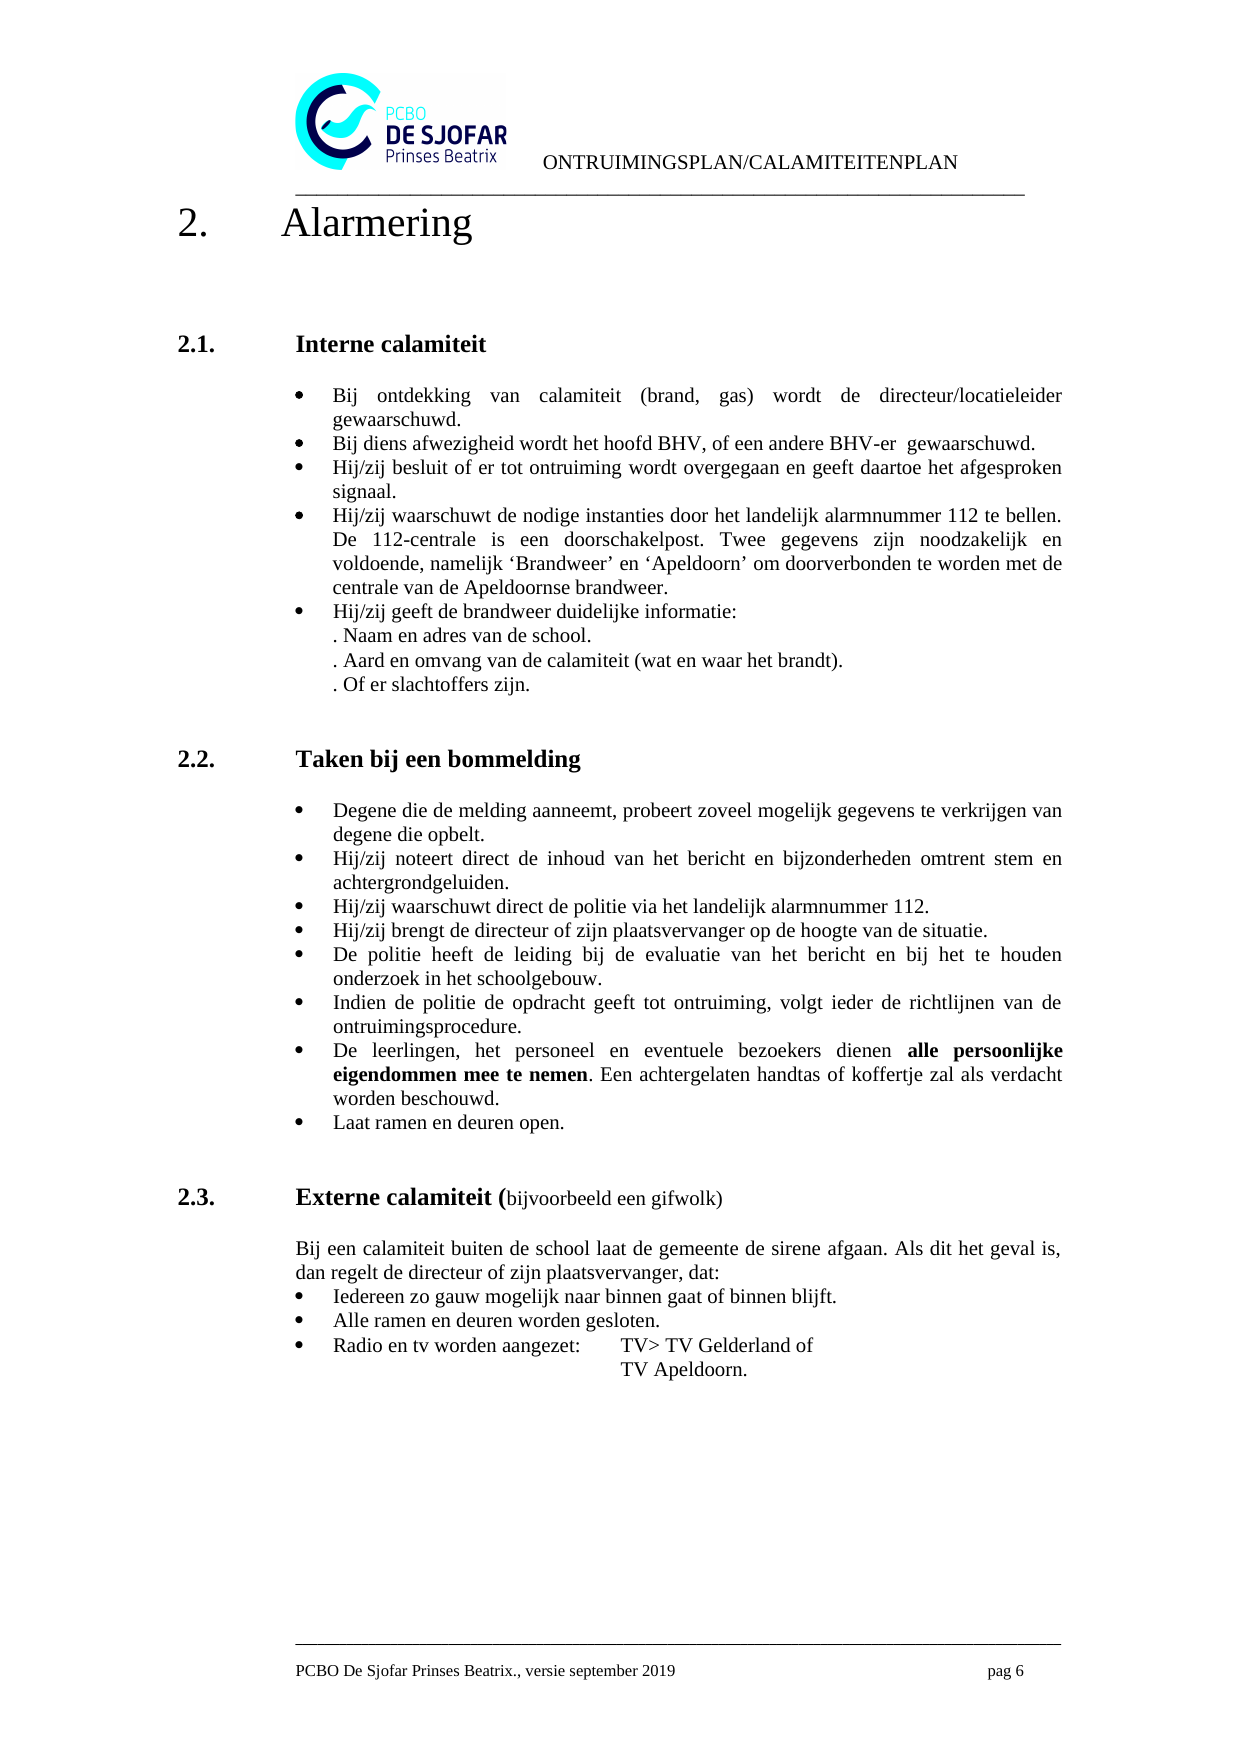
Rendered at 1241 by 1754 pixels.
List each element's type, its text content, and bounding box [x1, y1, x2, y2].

text . Of er slachtoffers zijn. [332, 672, 1063, 696]
list Iedereen zo gauw mogelijk naar binnen gaat of binnen blijft. [295, 1284, 1063, 1308]
list De politie heeft de leiding bij de evaluatie van het bericht en bij het te houden onderzoek in het schoolgebouw. [295, 942, 1063, 990]
text . Aard en omvang van de calamiteit (wat en waar het brandt). [332, 647, 1063, 672]
text Bij diens afwezigheid wordt het hoofd BHV, of een andere BHV-er gewaarschuwd. [295, 431, 1063, 455]
list Hij/zij waarschuwt direct de politie via het landelijk alarmnummer 112. [295, 894, 1063, 918]
text Hij/zij besluit of er tot ontruiming wordt overgegaan en geeft daartoe het afgesproken signaal. [295, 455, 1063, 503]
list Hij/zij brengt de directeur of zijn plaatsvervanger op de hoogte van de situatie. [295, 918, 1063, 942]
list Hij/zij noteert direct de inhoud van het bericht en bijzonderheden omtrent stem en achtergrondgeluiden. [295, 846, 1063, 894]
text TV Apeldoorn. [295, 1357, 1063, 1381]
text Bij ontdekking van calamiteit (brand, gas) wordt de directeur/locatieleider gewaarschuwd. [295, 383, 1063, 431]
list Indien de politie de opdracht geeft tot ontruiming, volgt ieder de richtlijnen van de ontruimingsprocedure. [295, 990, 1063, 1038]
list Hij/zij geeft de brandweer duidelijke informatie: [295, 599, 1063, 623]
list Alle ramen en deuren worden gesloten. [295, 1308, 1063, 1332]
subtitle 2. Alarmering [177, 198, 1063, 246]
text Hij/zij waarschuwt de nodige instanties door het landelijk alarmnummer 112 te bellen. De 112-centrale is een doorschakelpost. Twee gegevens zijn noodzakelijk en voldoende, namelijk ‘Brandweer’ en ‘Apeldoorn’ om doorverbonden te worden met de centrale van de Apeldoornse brandweer. [295, 503, 1063, 599]
text 2.3. Externe calamiteit (bijvoorbeeld een gifwolk) [177, 1182, 1063, 1211]
text Bij een calamiteit buiten de school laat de gemeente de sirene afgaan. Als dit het geval is, dan regelt de directeur of zijn plaatsvervanger, dat: [295, 1236, 1063, 1284]
list Laat ramen en deuren open. [295, 1110, 1063, 1134]
picture [295, 73, 507, 170]
text . Naam en adres van de school. [332, 623, 1063, 647]
text 2.1. Interne calamiteit [177, 329, 1063, 358]
list Degene die de melding aanneemt, probeert zoveel mogelijk gegevens te verkrijgen van degene die opbelt. [295, 797, 1063, 846]
list De leerlingen, het personeel en eventuele bezoekers dienen alle persoonlijke eigendommen mee te nemen. Een achtergelaten handtas of koffertje zal als verdacht worden beschouwd. [295, 1038, 1063, 1110]
text 2.2. Taken bij een bommelding [177, 744, 1063, 772]
list Radio en tv worden aangezet: TV> TV Gelderland of [295, 1332, 1063, 1357]
